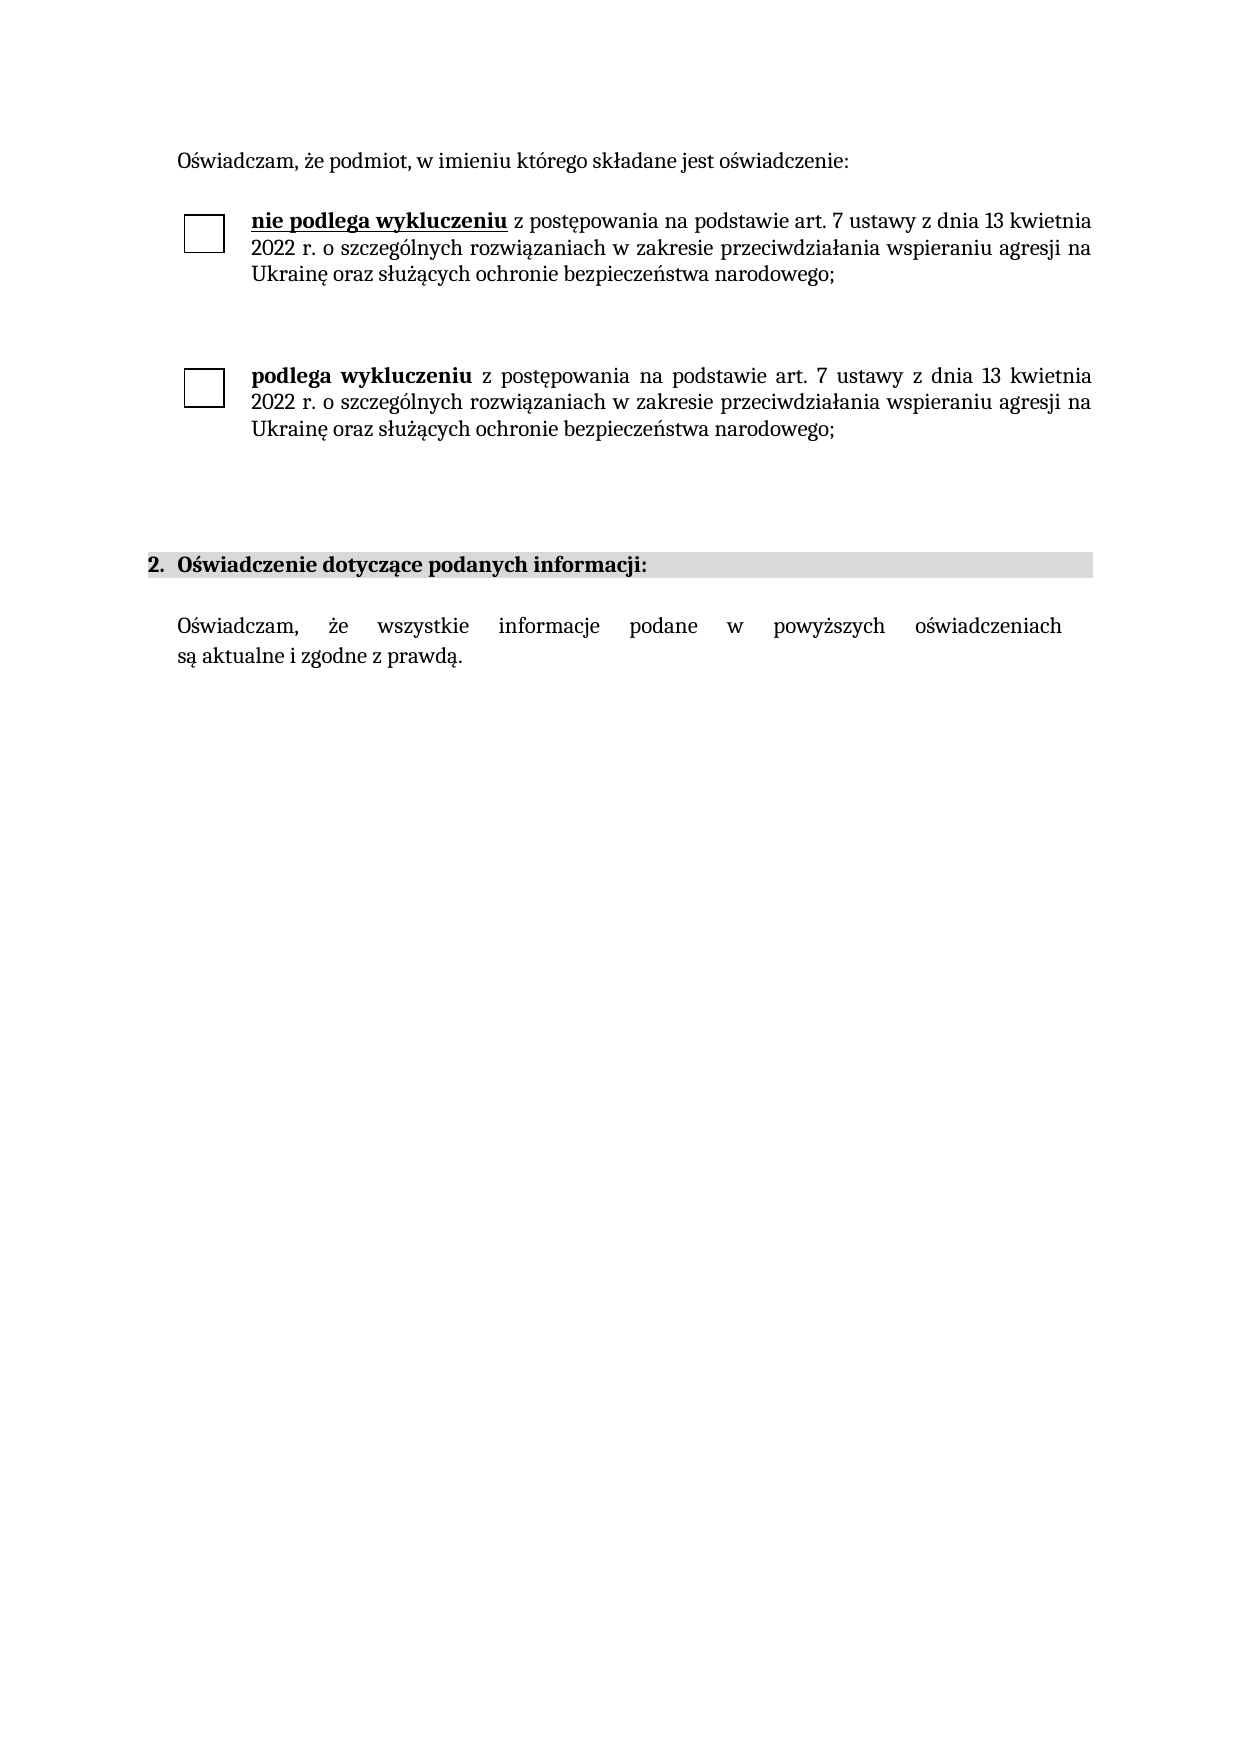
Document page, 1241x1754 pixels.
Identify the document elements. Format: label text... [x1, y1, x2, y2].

list Oświadczam, że podmiot, w imieniu którego składane jest oświadczenie: [177, 148, 1093, 174]
text Oświadczam, że wszystkie informacje podane w powyższych oświadczeniach są aktualne i zgodne z prawdą. [177, 612, 1093, 669]
list nie podlega wykluczeniu z postępowania na podstawie art. 7 ustawy z dnia 13 kwietnia 2022 r. o szczególnych rozwiązaniach w zakresie przeciwdziałania wspieraniu agresji na Ukrainę oraz służących ochronie bezpieczeństwa narodowego; [251, 208, 1093, 287]
list Oświadczenie dotyczące podanych informacji: [148, 552, 1093, 578]
list podlega wykluczeniu z postępowania na podstawie art. 7 ustawy z dnia 13 kwietnia 2022 r. o szczególnych rozwiązaniach w zakresie przeciwdziałania wspieraniu agresji na Ukrainę oraz służących ochronie bezpieczeństwa narodowego; [251, 363, 1093, 442]
